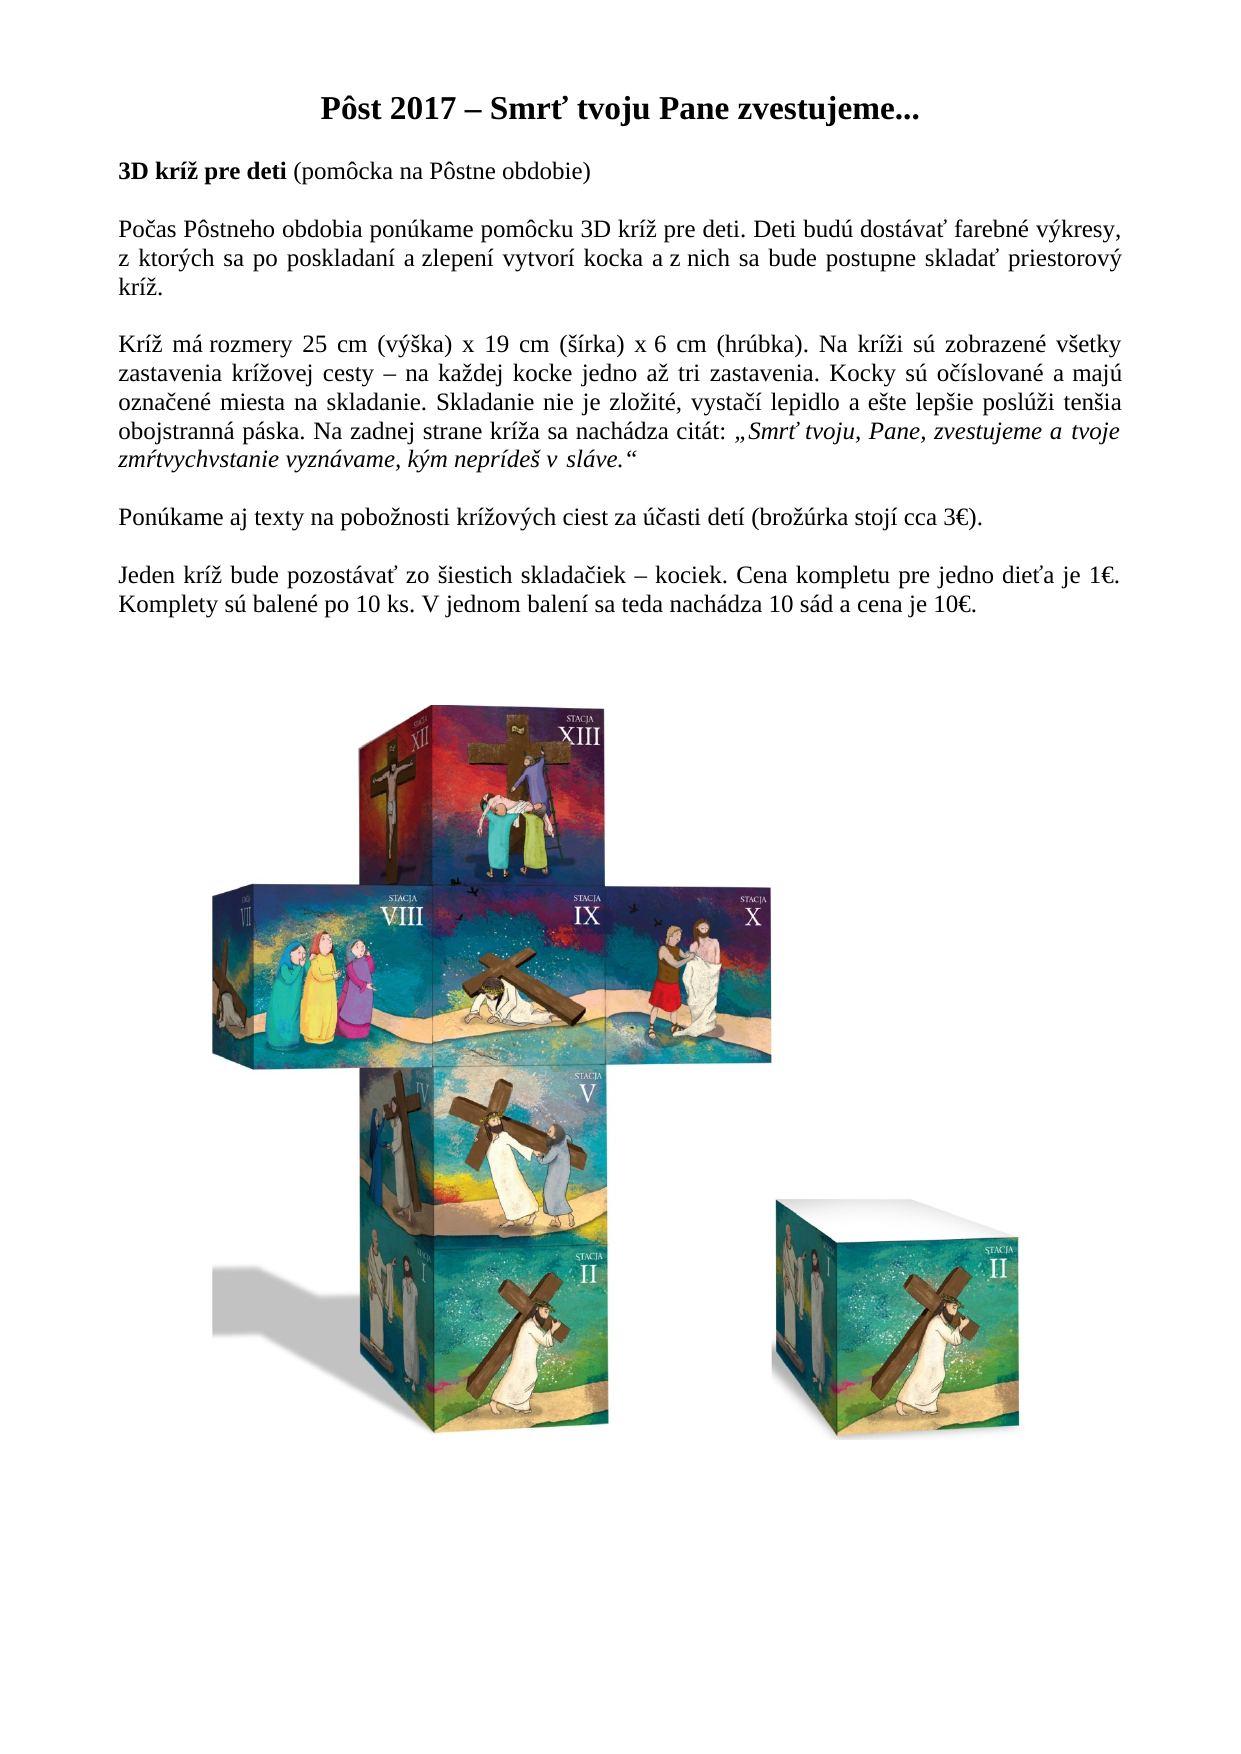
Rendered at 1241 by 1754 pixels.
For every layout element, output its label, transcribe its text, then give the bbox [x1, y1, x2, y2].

text Kríž má rozmery 25 cm (výška) x 19 cm (šírka) x 6 cm (hrúbka). Na kríži sú zobrazené všetky zastavenia krížovej cesty – na každej kocke jedno až tri zastavenia. Kocky sú očíslované a majú označené miesta na skladanie. Skladanie nie je zložité, vystačí lepidlo a ešte lepšie poslúži tenšia obojstranná páska. Na zadnej strane kríža sa nachádza citát: „Smrť tvoju, Pane, zvestujeme a tvoje zmŕtvychvstanie vyznávame, kým neprídeš v sláve.“ [118, 329, 1122, 473]
text Počas Pôstneho obdobia ponúkame pomôcku 3D kríž pre deti. Deti budú dostávať farebné výkresy, z ktorých sa po poskladaní a zlepení vytvorí kocka a z nich sa bude postupne skladať priestorový kríž. [118, 214, 1122, 300]
text Ponúkame aj texty na pobožnosti krížových ciest za účasti detí (brožúrka stojí cca 3€). [118, 502, 1122, 531]
text Jeden kríž bude pozostávať zo šiestich skladačiek – kociek. Cena kompletu pre jedno dieťa je 1€. Komplety sú balené po 10 ks. V jednom balení sa teda nachádza 10 sád a cena je 10€. [118, 560, 1122, 618]
text 3D kríž pre deti (pomôcka na Pôstne obdobie) [118, 156, 1122, 185]
text Pôst 2017 – Smrť tvoju Pane zvestujeme... [118, 89, 1122, 127]
picture [212, 705, 1028, 1440]
